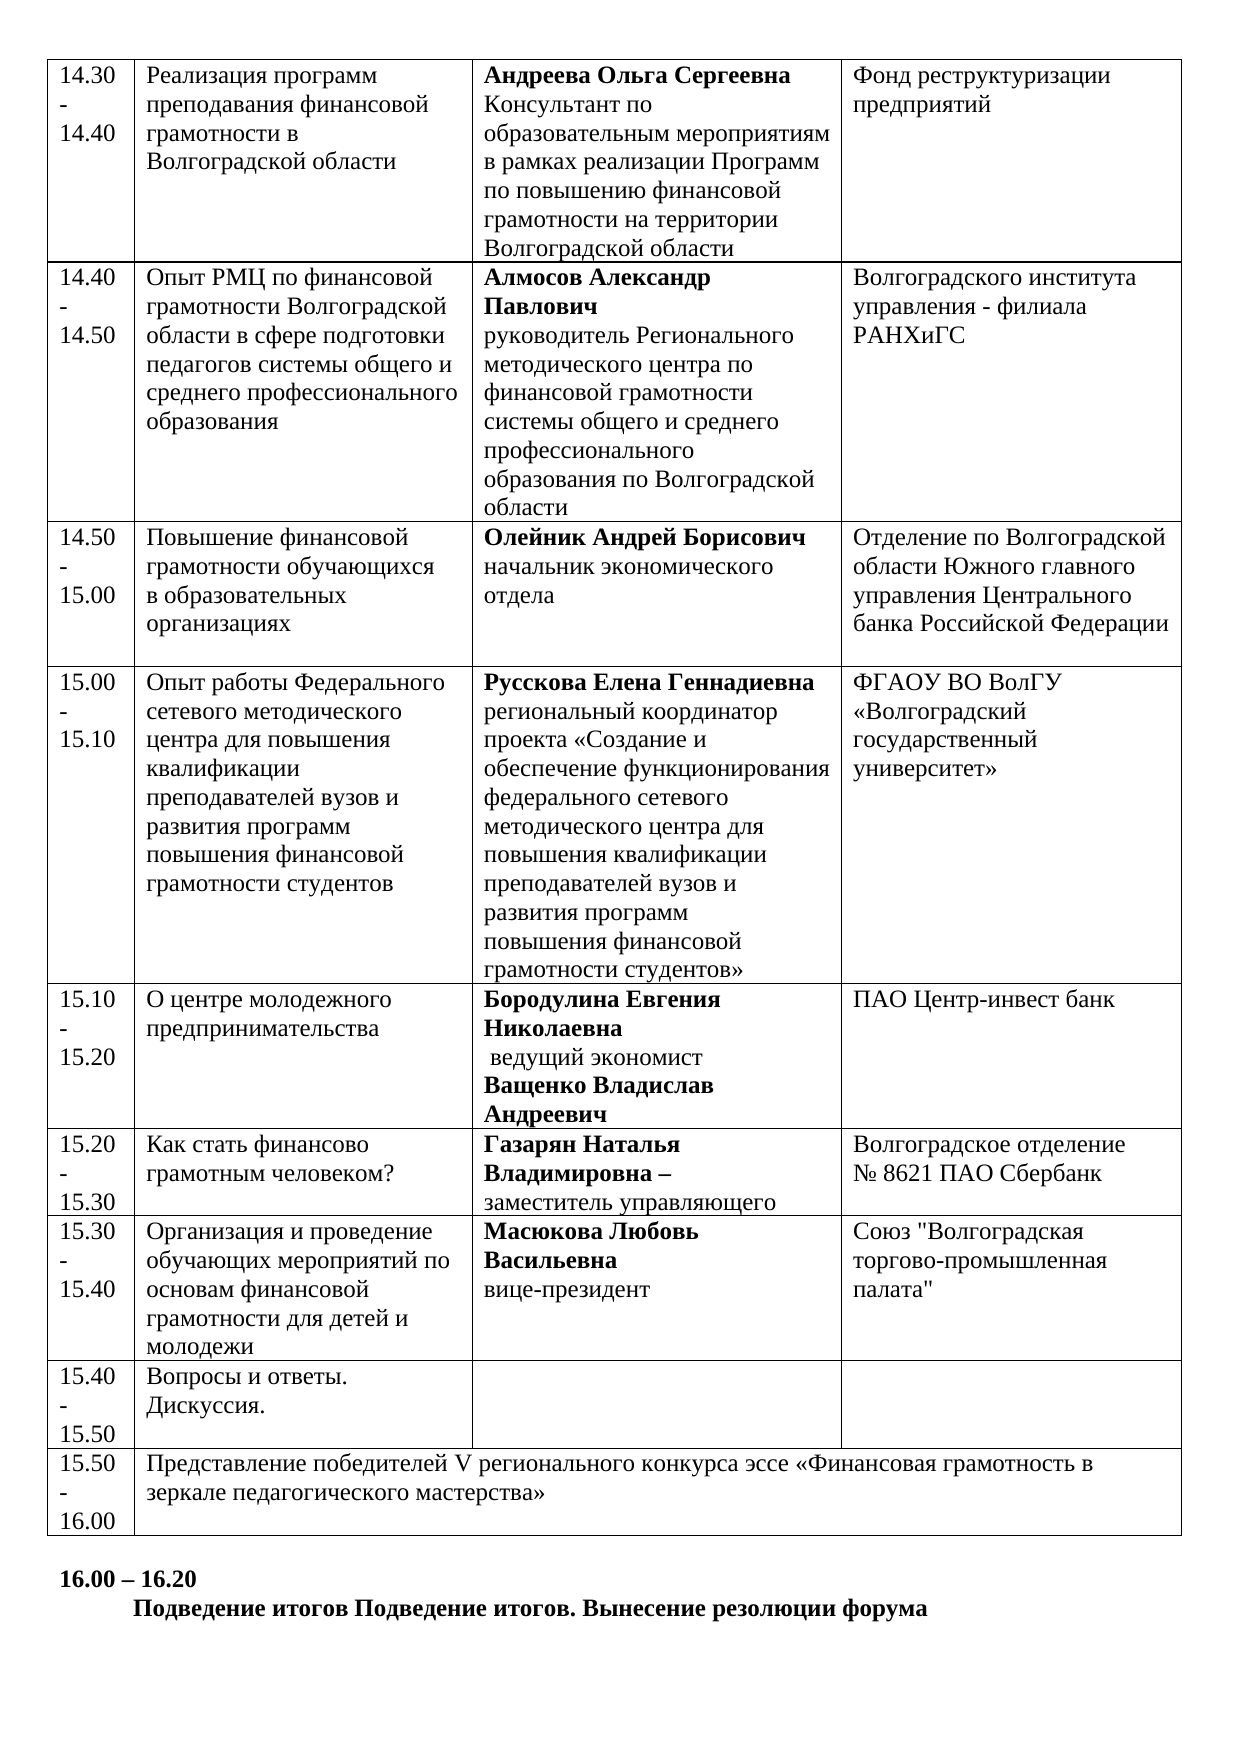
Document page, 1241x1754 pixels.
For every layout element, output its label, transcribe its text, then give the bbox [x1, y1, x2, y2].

table_cell 15.50-16.00 [48, 1449, 134, 1535]
table_cell Волгоградского института управления - филиала РАНХиГС [842, 263, 1181, 521]
table_cell Волгоградское отделение № 8621 ПАО Сбербанк [842, 1129, 1181, 1215]
table_cell 15.00-15.10 [48, 667, 134, 983]
table_cell [473, 1361, 841, 1447]
table_cell О центре молодежного предпринимательства [135, 984, 472, 1128]
table_cell Бородулина Евгения Николаевна ведущий экономист Ващенко Владислав Андреевич [473, 984, 841, 1128]
text Подведение итогов Подведение итогов. Вынесение резолюции форума [59, 1593, 1181, 1622]
table_cell 14.30-14.40 [48, 60, 134, 261]
table_cell Вопросы и ответы. Дискуссия. [135, 1361, 472, 1447]
table_cell 15.30-15.40 [48, 1216, 134, 1360]
table_cell Организация и проведение обучающих мероприятий по основам финансовой грамотности для детей и молодежи [135, 1216, 472, 1360]
table_cell [842, 1361, 1181, 1447]
table_cell Опыт работы Федерального сетевого методического центра для повышения квалификации преподавателей вузов и развития программ повышения финансовой грамотности студентов [135, 667, 472, 983]
table_cell Алмосов Александр Павлович руководитель Регионального методического центра по финансовой грамотности системы общего и среднего профессионального образования по Волгоградской области [473, 263, 841, 521]
table_cell Газарян Наталья Владимировна – заместитель управляющего [473, 1129, 841, 1215]
table_cell Опыт РМЦ по финансовой грамотности Волгоградской области в сфере подготовки педагогов системы общего и среднего профессионального образования [135, 263, 472, 521]
table_cell 15.20-15.30 [48, 1129, 134, 1215]
table_cell Олейник Андрей Борисович начальник экономического отдела [473, 522, 841, 666]
table_cell Как стать финансово грамотным человеком? [135, 1129, 472, 1215]
table_cell Масюкова Любовь Васильевна вице-президент [473, 1216, 841, 1360]
table_cell Отделение по Волгоградской области Южного главного управления Центрального банка Российской Федерации [842, 522, 1181, 666]
table_cell Повышение финансовой грамотности обучающихся в образовательных организациях [135, 522, 472, 666]
table_cell Представление победителей V регионального конкурса эссе «Финансовая грамотность в зеркале педагогического мастерства» [135, 1449, 1181, 1535]
table_cell ФГАОУ ВО ВолГУ «Волгоградский государственный университет» [842, 667, 1181, 983]
text 16.00 – 16.20 [59, 1564, 1181, 1593]
table_cell Реализация программ преподавания финансовой грамотности в Волгоградской области [135, 60, 472, 261]
table_cell Фонд реструктуризации предприятий [842, 60, 1181, 261]
table_cell 14.40-14.50 [48, 263, 134, 521]
table_cell ПАО Центр-инвест банк [842, 984, 1181, 1128]
table_cell 15.40-15.50 [48, 1361, 134, 1447]
table_cell 15.10-15.20 [48, 984, 134, 1128]
table_cell Русскова Елена Геннадиевна региональный координатор проекта «Создание и обеспечение функционирования федерального сетевого методического центра для повышения квалификации преподавателей вузов и развития программ повышения финансовой грамотности студентов» [473, 667, 841, 983]
table_cell 14.50-15.00 [48, 522, 134, 666]
table_cell Союз "Волгоградская торгово-промышленная палата" [842, 1216, 1181, 1360]
